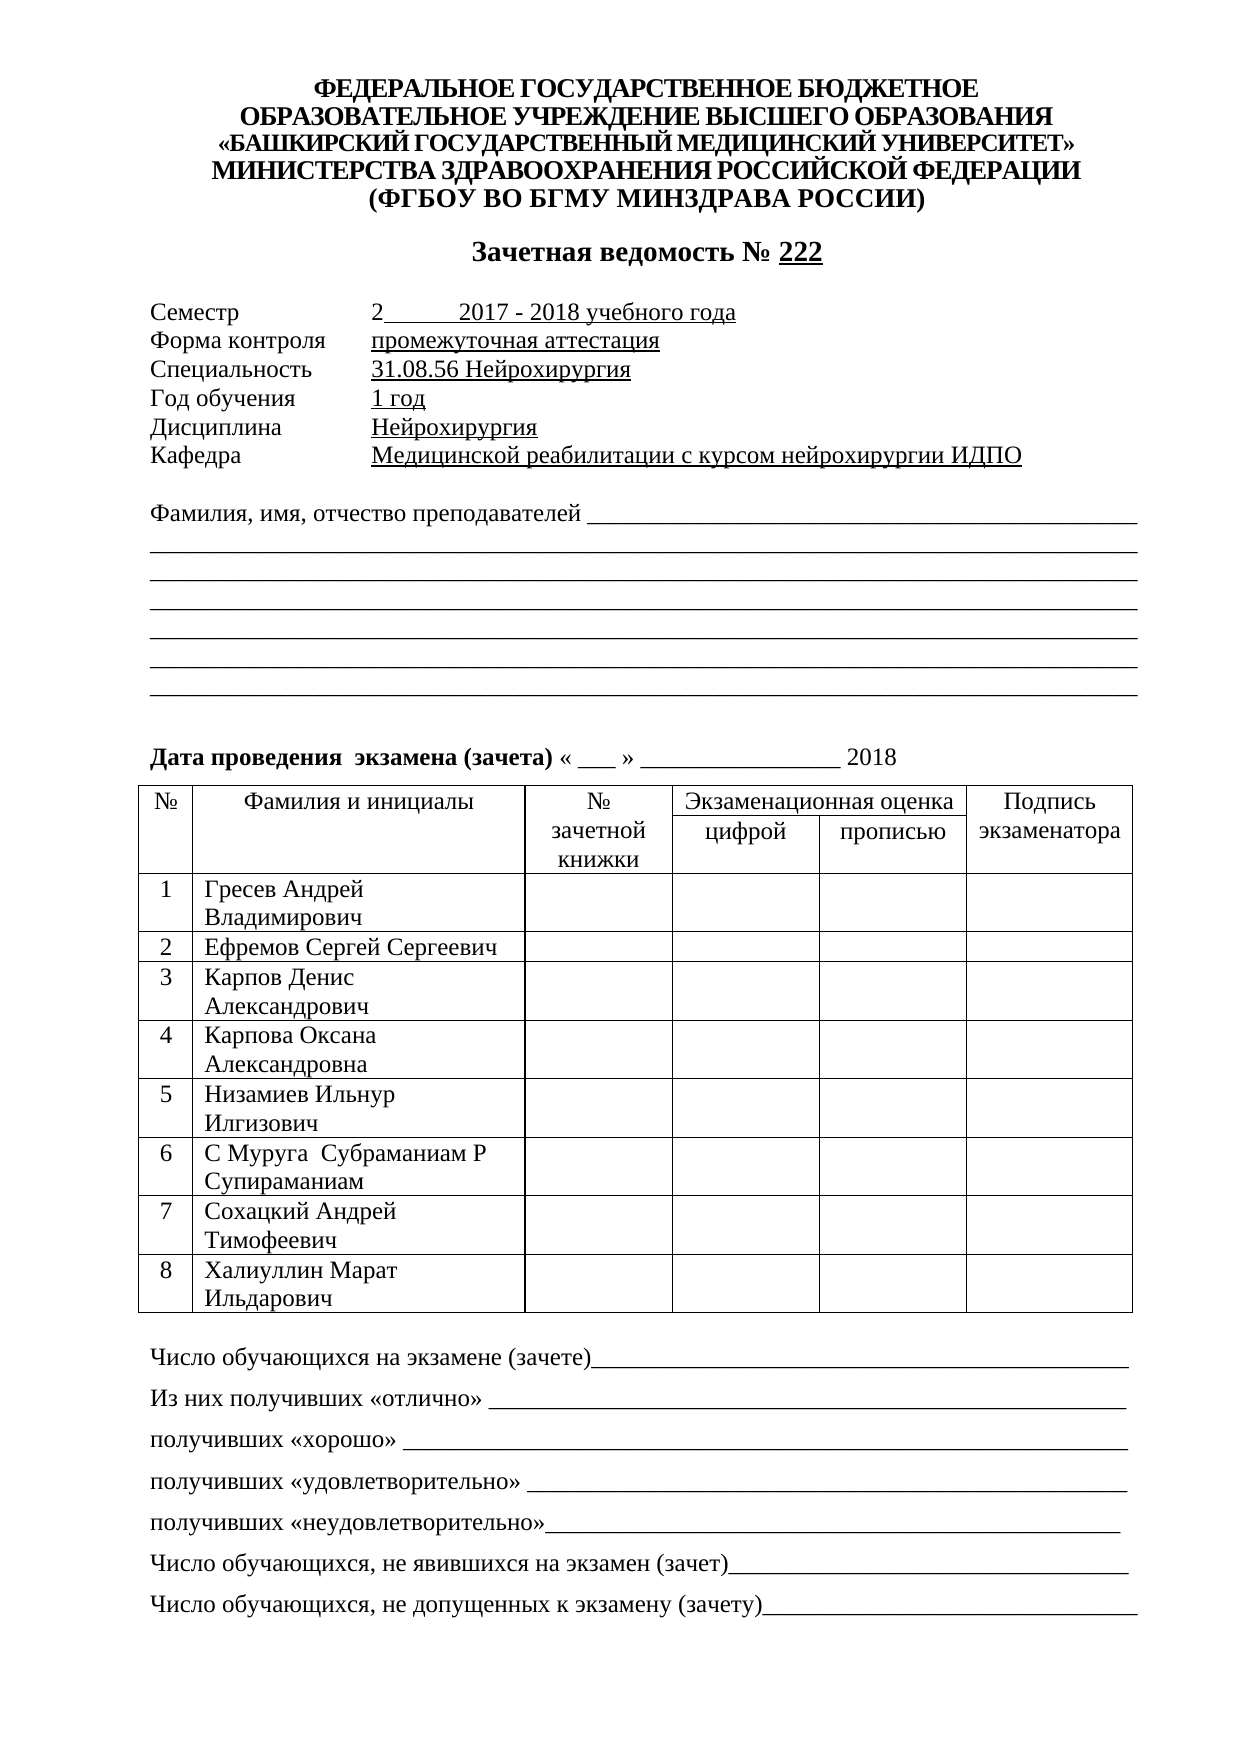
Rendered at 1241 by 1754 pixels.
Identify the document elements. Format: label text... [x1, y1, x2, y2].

table_header Экзаменационная оценка [673, 786, 966, 815]
table_cell Халиуллин Марат Ильдарович [193, 1255, 524, 1312]
table_cell [820, 1021, 966, 1078]
table_cell Гресев Андрей Владимирович [193, 874, 524, 931]
table_cell [673, 1196, 819, 1254]
table_cell [526, 932, 672, 961]
table_cell [526, 1079, 672, 1137]
table_cell [820, 874, 966, 931]
table_cell С Муруга Субраманиам Р Супираманиам [193, 1138, 524, 1195]
table_cell [820, 962, 966, 1019]
table_header Фамилия и инициалы [193, 786, 524, 873]
table_cell [673, 1255, 819, 1312]
table_cell [967, 1138, 1132, 1195]
table_cell 7 [139, 1196, 192, 1254]
table_cell [673, 962, 819, 1019]
table_cell 2 [139, 932, 192, 961]
table_header № зачетной книжки [526, 786, 672, 873]
subtitle «БАШКИРСКИЙ ГОСУДАРСТВЕННЫЙ МЕДИЦИНСКИЙ УНИВЕРСИТЕТ» [150, 131, 1144, 157]
table_cell 8 [139, 1255, 192, 1312]
text _______________________________________________________________________________ [150, 670, 1144, 699]
table_cell Сохацкий Андрей Тимофеевич [193, 1196, 524, 1254]
table_cell [967, 962, 1132, 1019]
table_cell [967, 1255, 1132, 1312]
text Специальность 31.08.56 Нейрохирургия [150, 354, 1144, 383]
table_cell 6 [139, 1138, 192, 1195]
table_cell [967, 932, 1132, 961]
table_cell [673, 1138, 819, 1195]
table_cell [526, 1021, 672, 1078]
table_header Подпись экзаменатора [967, 786, 1132, 873]
text _______________________________________________________________________________ [150, 642, 1144, 670]
table_cell [820, 1079, 966, 1137]
table_cell [673, 1079, 819, 1137]
text Семестр 2 2017 - 2018 учебного года [150, 297, 1144, 325]
table_cell [526, 874, 672, 931]
text Дисциплина Нейрохирургия [150, 412, 1144, 440]
text Фамилия, имя, отчество преподавателей ____________________________________________ [150, 498, 1144, 527]
table_header № [139, 786, 192, 873]
table_cell [820, 1196, 966, 1254]
table_cell Ефремов Сергей Сергеевич [193, 932, 524, 961]
subtitle ФЕДЕРАЛЬНОЕ ГОСУДАРСТВЕННОЕ БЮДЖЕТНОЕ [150, 75, 1144, 103]
table_cell прописью [820, 816, 966, 873]
table_cell Карпов Денис Александрович [193, 962, 524, 1019]
table_cell [967, 1196, 1132, 1254]
table_cell [820, 932, 966, 961]
table_cell цифрой [673, 816, 819, 873]
subtitle ОБРАЗОВАТЕЛЬНОЕ УЧРЕЖДЕНИЕ ВЫСШЕГО ОБРАЗОВАНИЯ [150, 103, 1144, 131]
text Дата проведения экзамена (зачета) « ___ » ________________ 2018 [150, 742, 1144, 771]
table_cell Низамиев Ильнур Илгизович [193, 1079, 524, 1137]
text получивших «хорошо» __________________________________________________________ [150, 1424, 1144, 1453]
text _______________________________________________________________________________ [150, 527, 1144, 555]
table_cell 4 [139, 1021, 192, 1078]
table_cell Карпова Оксана Александровна [193, 1021, 524, 1078]
text Кафедра Медицинской реабилитации с курсом нейрохирургии ИДПО [150, 440, 1144, 469]
text Число обучающихся, не допущенных к экзамену (зачету)______________________________ [150, 1589, 1144, 1618]
table_cell [673, 1021, 819, 1078]
text Число обучающихся, не явившихся на экзамен (зачет)________________________________ [150, 1548, 1144, 1577]
table_cell [967, 1079, 1132, 1137]
text _____________________________________________________________________________________________________________________________________________________________________________________________________________________________________________ [150, 555, 1144, 642]
text Год обучения 1 год [150, 383, 1144, 412]
text Зачетная ведомость № 222 [150, 234, 1144, 268]
text Число обучающихся на экзамене (зачете)___________________________________________ [150, 1342, 1144, 1371]
table_cell [820, 1138, 966, 1195]
text Из них получивших «отлично» ___________________________________________________ [150, 1383, 1144, 1412]
text Форма контроля промежуточная аттестация [150, 325, 1144, 354]
table_cell [820, 1255, 966, 1312]
table_cell 3 [139, 962, 192, 1019]
table_cell [526, 1196, 672, 1254]
text получивших «удовлетворительно» ________________________________________________ [150, 1466, 1144, 1494]
table_cell [967, 874, 1132, 931]
table_cell 1 [139, 874, 192, 931]
table_cell [673, 874, 819, 931]
text получивших «неудовлетворительно»______________________________________________ [150, 1507, 1144, 1536]
table_cell [526, 962, 672, 1019]
table_cell [526, 1138, 672, 1195]
table_cell [673, 932, 819, 961]
text (ФГБОУ ВО БГМУ МИНЗДРАВА РОССИИ) [150, 185, 1144, 213]
table_cell 5 [139, 1079, 192, 1137]
table_cell [967, 1021, 1132, 1078]
table_cell [526, 1255, 672, 1312]
subtitle МИНИСТЕРСТВА ЗДРАВООХРАНЕНИЯ РОССИЙСКОЙ ФЕДЕРАЦИИ [150, 157, 1144, 185]
